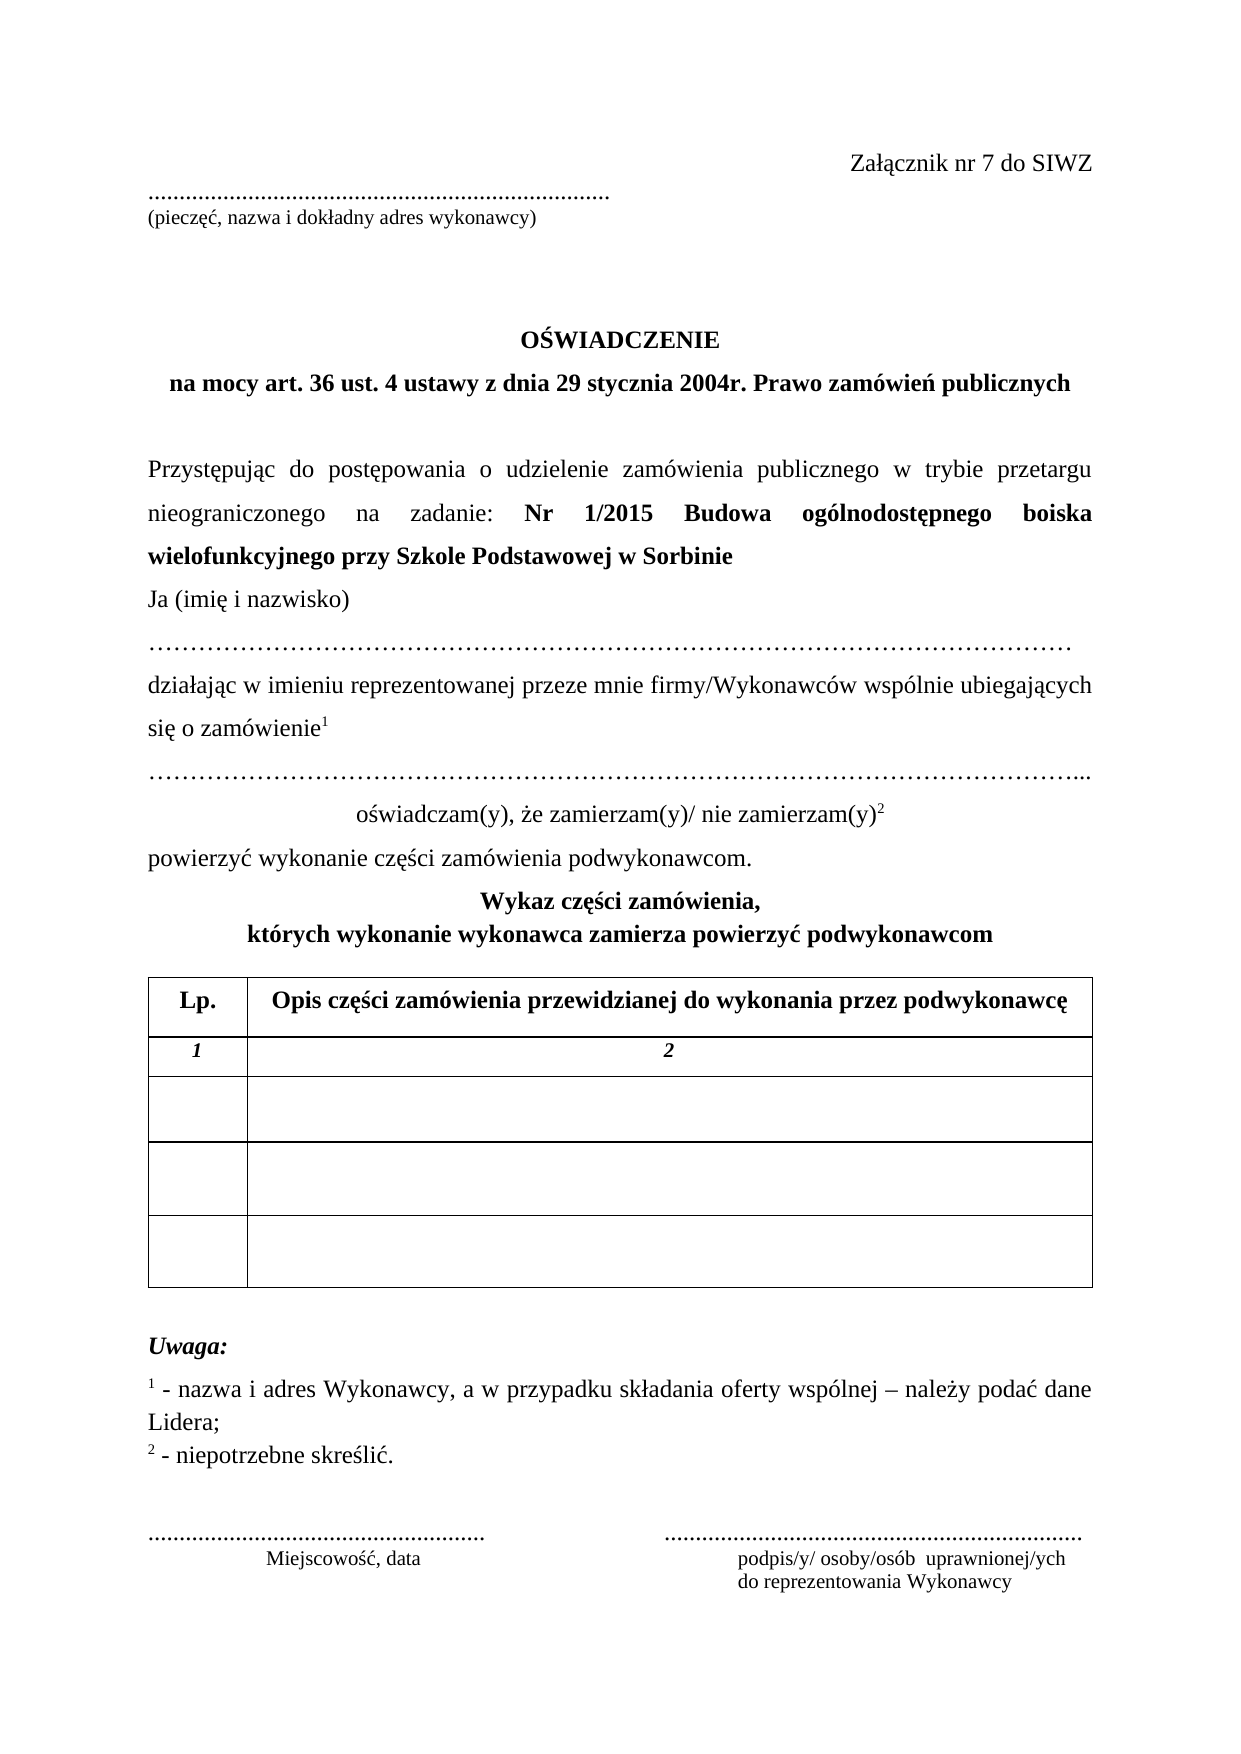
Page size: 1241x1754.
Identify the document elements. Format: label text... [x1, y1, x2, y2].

text których wykonanie wykonawca zamierza powierzyć podwykonawcom [148, 919, 1093, 947]
table_cell 2 [248, 1038, 1092, 1076]
text (pieczęć, nazwa i dokładny adres wykonawcy) [148, 205, 1093, 229]
table_header Opis części zamówienia przewidzianej do wykonania przez podwykonawcę [248, 978, 1092, 1036]
text Wykaz części zamówienia, [148, 886, 1093, 914]
text Uwaga: [148, 1331, 1093, 1360]
table_cell [149, 1077, 247, 1141]
table_header Lp. [149, 978, 247, 1036]
text Miejscowość, data podpis/y/ osoby/osób uprawnionej/ych [266, 1545, 1093, 1569]
text .......................................................................... [148, 176, 1093, 205]
text oświadczam(y), że zamierzam(y)/ nie zamierzam(y)2 [148, 799, 1093, 828]
table_cell [248, 1216, 1092, 1287]
text ………………………………………………………………………………………………… [148, 627, 1093, 656]
text 1 - nazwa i adres Wykonawcy, a w przypadku składania oferty wspólnej – należy podać dane Lidera; [148, 1374, 1093, 1436]
text OŚWIADCZENIE [148, 325, 1093, 354]
text ...................................................... ................................................................... [148, 1517, 1093, 1545]
table_cell [149, 1143, 247, 1215]
table_cell [149, 1216, 247, 1287]
text działając w imieniu reprezentowanej przeze mnie firmy/Wykonawców wspólnie ubiegających się o zamówienie1 [148, 670, 1093, 742]
table_cell [248, 1077, 1092, 1141]
table_cell 1 [149, 1038, 247, 1076]
text do reprezentowania Wykonawcy [148, 1569, 1093, 1593]
text Ja (imię i nazwisko) [148, 584, 1093, 613]
text Przystępując do postępowania o udzielenie zamówienia publicznego w trybie przetargu nieograniczonego na zadanie: Nr 1/2015 Budowa ogólnodostępnego boiska wielofunkcyjnego przy Szkole Podstawowej w Sorbinie [148, 454, 1093, 569]
text powierzyć wykonanie części zamówienia podwykonawcom. [148, 843, 1093, 871]
text na mocy art. 36 ust. 4 ustawy z dnia 29 stycznia 2004r. Prawo zamówień publicznych [148, 368, 1093, 397]
text 2 - niepotrzebne skreślić. [148, 1441, 1093, 1469]
text …………………………………………………………………………………………………... [148, 756, 1093, 785]
text Załącznik nr 7 do SIWZ [148, 148, 1093, 176]
table_cell [248, 1143, 1092, 1215]
